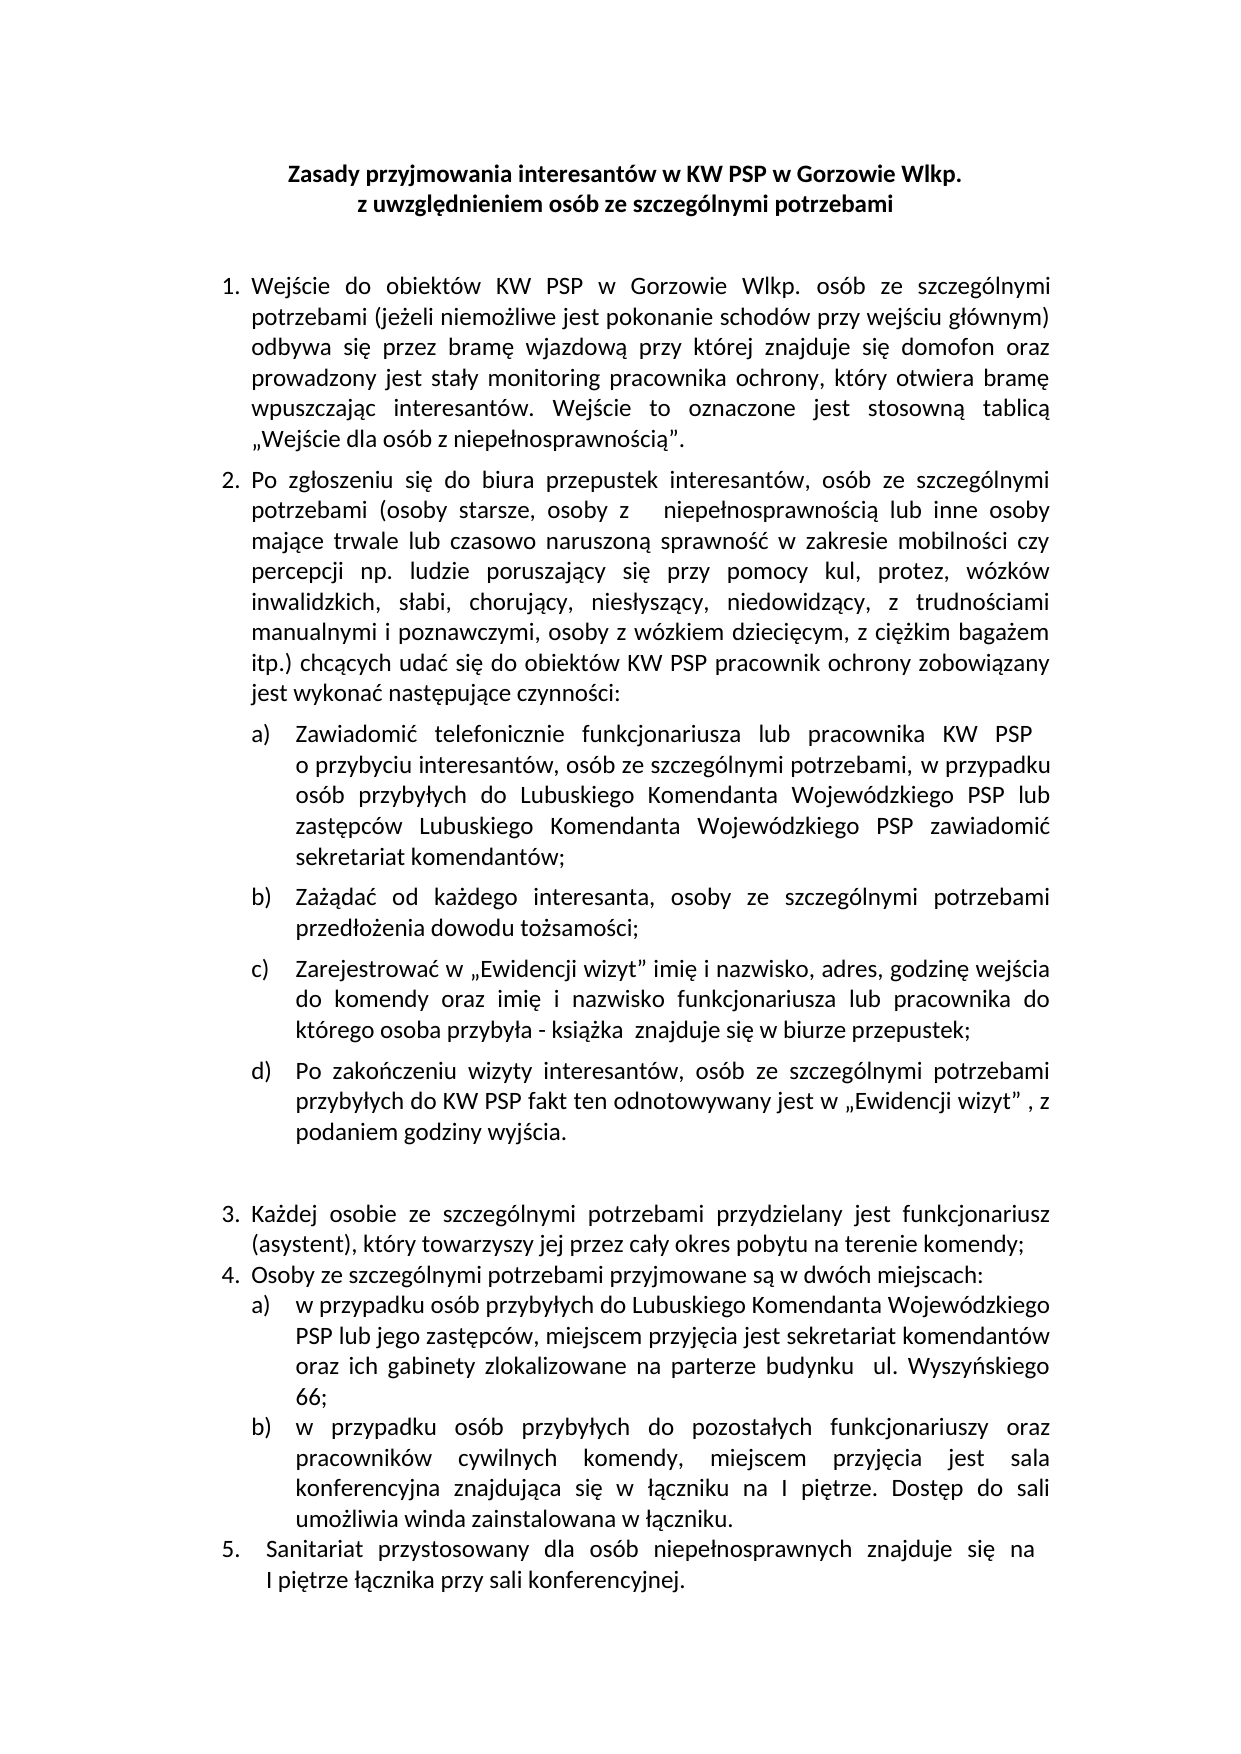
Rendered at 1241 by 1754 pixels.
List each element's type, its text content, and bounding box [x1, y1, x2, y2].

list Wejście do obiektów KW PSP w Gorzowie Wlkp. osób ze szczególnymi potrzebami (jeżeli niemożliwe jest pokonanie schodów przy wejściu głównym) odbywa się przez bramę wjazdową przy której znajduje się domofon oraz prowadzony jest stały monitoring pracownika ochrony, który otwiera bramę wpuszczając interesantów. Wejście to oznaczone jest stosowną tablicą „Wejście dla osób z niepełnosprawnością”. [221, 270, 1051, 453]
list w przypadku osób przybyłych do Lubuskiego Komendanta Wojewódzkiego PSP lub jego zastępców, miejscem przyjęcia jest sekretariat komendantów oraz ich gabinety zlokalizowane na parterze budynku ul. Wyszyńskiego 66; [251, 1289, 1051, 1412]
list w przypadku osób przybyłych do pozostałych funkcjonariuszy oraz pracowników cywilnych komendy, miejscem przyjęcia jest sala konferencyjna znajdująca się w łączniku na I piętrze. Dostęp do sali umożliwia winda zainstalowana w łączniku. [251, 1412, 1051, 1534]
list Sanitariat przystosowany dla osób niepełnosprawnych znajduje się na I piętrze łącznika przy sali konferencyjnej. [221, 1534, 1051, 1595]
list Zasady przyjmowania interesantów w KW PSP w Gorzowie Wlkp. z uwzględnieniem osób ze szczególnymi potrzebami [200, 158, 1051, 219]
list Zawiadomić telefonicznie funkcjonariusza lub pracownika KW PSP o przybyciu interesantów, osób ze szczególnymi potrzebami, w przypadku osób przybyłych do Lubuskiego Komendanta Wojewódzkiego PSP lub zastępców Lubuskiego Komendanta Wojewódzkiego PSP zawiadomić sekretariat komendantów; [251, 718, 1051, 871]
list Zarejestrować w „Ewidencji wizyt” imię i nazwisko, adres, godzinę wejścia do komendy oraz imię i nazwisko funkcjonariusza lub pracownika do którego osoba przybyła - książka znajduje się w biurze przepustek; [251, 953, 1051, 1044]
list Osoby ze szczególnymi potrzebami przyjmowane są w dwóch miejscach: [221, 1259, 1051, 1289]
list Każdej osobie ze szczególnymi potrzebami przydzielany jest funkcjonariusz (asystent), który towarzyszy jej przez cały okres pobytu na terenie komendy; [221, 1198, 1051, 1259]
list Zażądać od każdego interesanta, osoby ze szczególnymi potrzebami przedłożenia dowodu tożsamości; [251, 882, 1051, 943]
list Po zakończeniu wizyty interesantów, osób ze szczególnymi potrzebami przybyłych do KW PSP fakt ten odnotowywany jest w „Ewidencji wizyt” , z podaniem godziny wyjścia. [251, 1055, 1051, 1147]
list Po zgłoszeniu się do biura przepustek interesantów, osób ze szczególnymi potrzebami (osoby starsze, osoby z niepełnosprawnością lub inne osoby mające trwale lub czasowo naruszoną sprawność w zakresie mobilności czy percepcji np. ludzie poruszający się przy pomocy kul, protez, wózków inwalidzkich, słabi, chorujący, niesłyszący, niedowidzący, z trudnościami manualnymi i poznawczymi, osoby z wózkiem dziecięcym, z ciężkim bagażem itp.) chcących udać się do obiektów KW PSP pracownik ochrony zobowiązany jest wykonać następujące czynności: [221, 464, 1051, 708]
